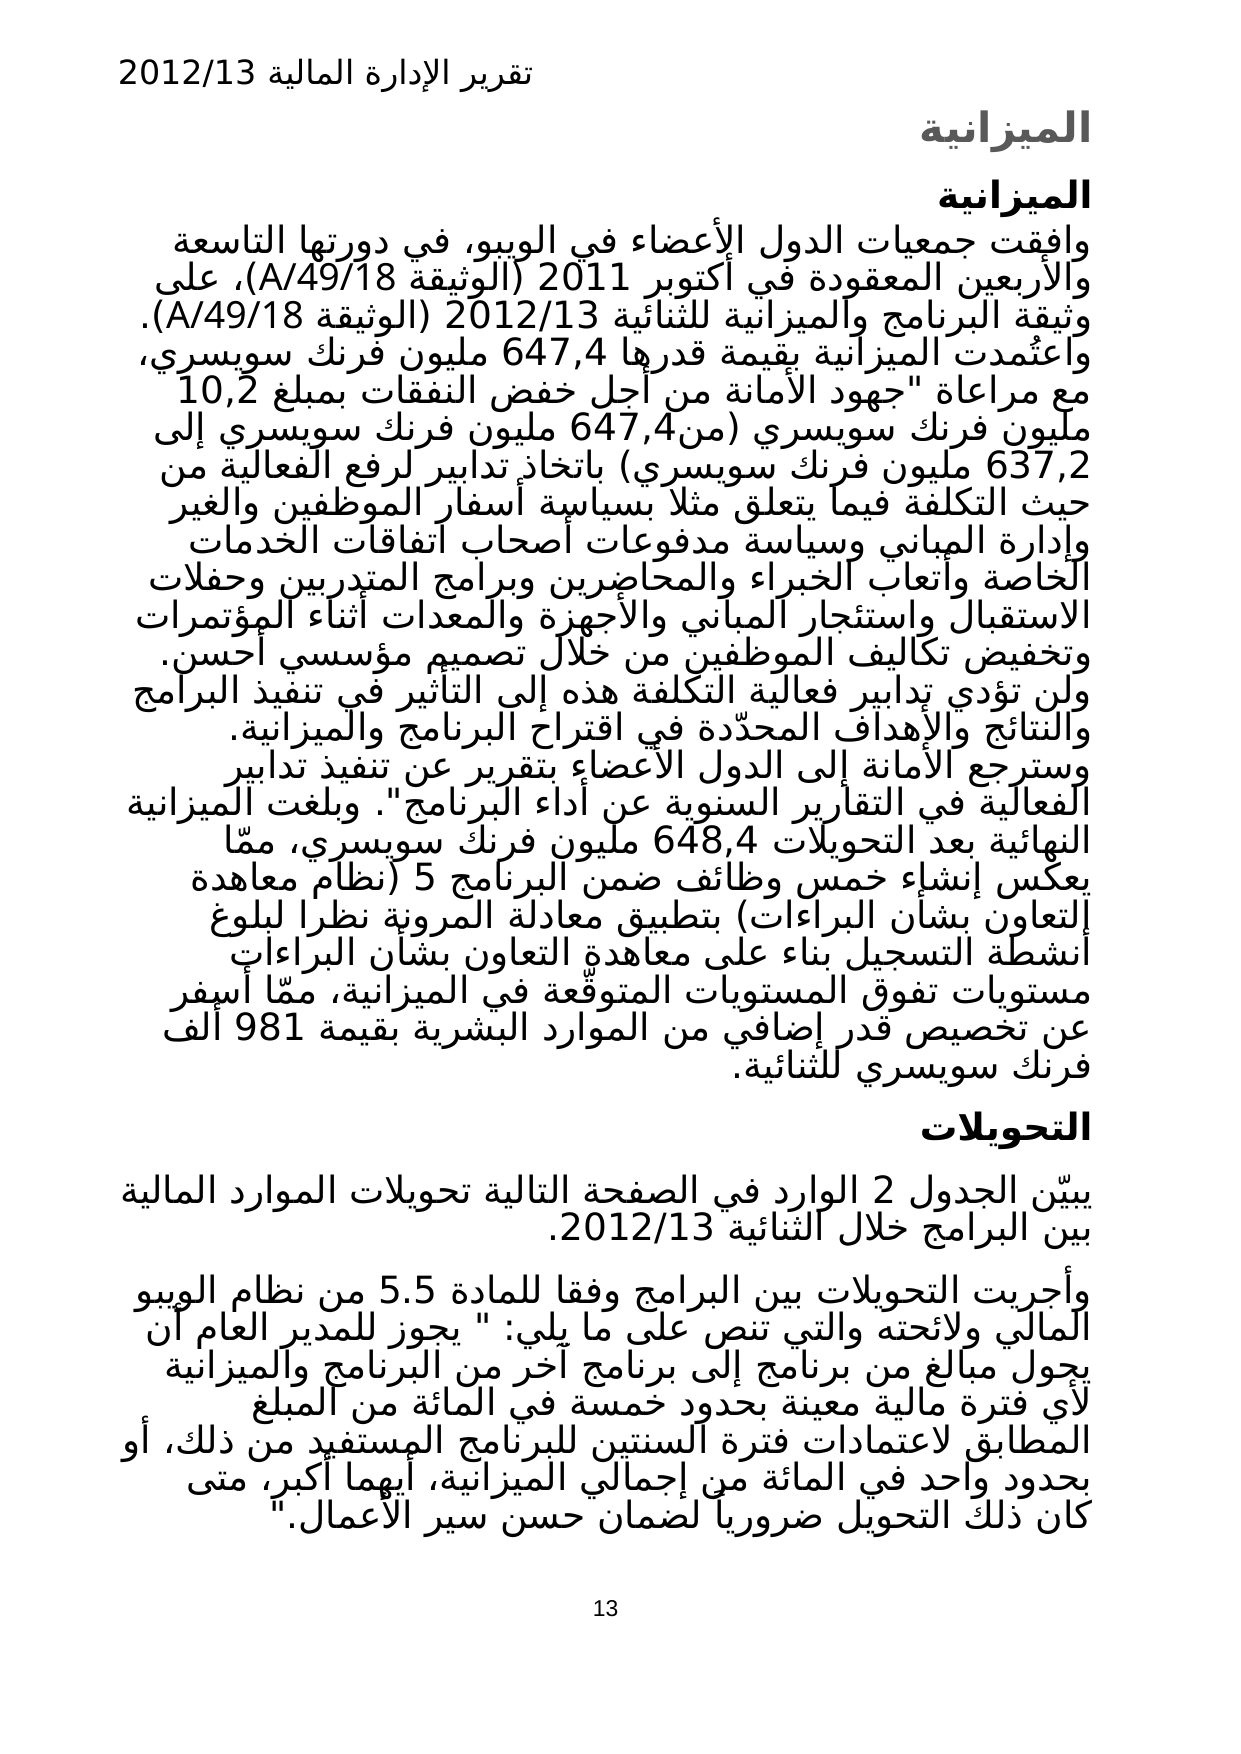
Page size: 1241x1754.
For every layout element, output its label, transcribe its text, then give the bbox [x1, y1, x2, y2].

text التحويلات [118, 1111, 1069, 1148]
text وأجريت التحويلات بين البرامج وفقا للمادة 5.5 من نظام الويبو المالي ولائحته والتي تنص على ما يلي: " يجوز للمدير العام أن يحول مبالغ من برنامج إلى برنامج آخر من البرنامج والميزانية لأي فترة مالية معينة بحدود خمسة في المائة من المبلغ المطابق لاعتمادات فترة السنتين للبرنامج المستفيد من ذلك، أو بحدود واحد في المائة من إجمالي الميزانية، أيهما أكبر، متى كان ذلك التحويل ضرورياً لضمان حسن سير الأعمال." [118, 1273, 1092, 1536]
text الميزانية [118, 113, 1067, 150]
subtitle الميزانية [118, 175, 1092, 217]
text وافقت جمعيات الدول الأعضاء في الويبو، في دورتها التاسعة والأربعين المعقودة في أكتوبر 2011 (الوثيقة A/49/18)، على وثيقة البرنامج والميزانية للثنائية 2012/13 (الوثيقة A/49/18). واعتُمدت الميزانية بقيمة قدرها 647,4 مليون فرنك سويسري، مع مراعاة "جهود الأمانة من أجل خفض النفقات بمبلغ 10,2 مليون فرنك سويسري (من647,4 مليون فرنك سويسري إلى 637,2 مليون فرنك سويسري) باتخاذ تدابير لرفع الفعالية من حيث التكلفة فيما يتعلق مثلا بسياسة أسفار الموظفين والغير وإدارة المباني وسياسة مدفوعات أصحاب اتفاقات الخدمات الخاصة وأتعاب الخبراء والمحاضرين وبرامج المتدربين وحفلات الاستقبال واستئجار المباني والأجهزة والمعدات أثناء المؤتمرات وتخفيض تكاليف الموظفين من خلال تصميم مؤسسي أحسن. ولن تؤدي تدابير فعالية التكلفة هذه إلى التأثير في تنفيذ البرامج والنتائج والأهداف المحدّدة في اقتراح البرنامج والميزانية. وسترجع الأمانة إلى الدول الأعضاء بتقرير عن تنفيذ تدابير الفعالية في التقارير السنوية عن أداء البرنامج". وبلغت الميزانية النهائية بعد التحويلات 648,4 مليون فرنك سويسري، ممّا يعكس إنشاء خمس وظائف ضمن البرنامج 5 (نظام معاهدة التعاون بشأن البراءات) بتطبيق معادلة المرونة نظرا لبلوغ أنشطة التسجيل بناء على معاهدة التعاون بشأن البراءات مستويات تفوق المستويات المتوقّعة في الميزانية، ممّا أسفر عن تخصيص قدر إضافي من الموارد البشرية بقيمة 981 ألف فرنك سويسري للثنائية. [118, 223, 1092, 1086]
text التحويلات [1013, 1111, 1092, 1148]
text الميزانية [1006, 113, 1092, 150]
text يبيّن الجدول 2 الوارد في الصفحة التالية تحويلات الموارد المالية بين البرامج خلال الثنائية 2012/13. [118, 1173, 1092, 1248]
